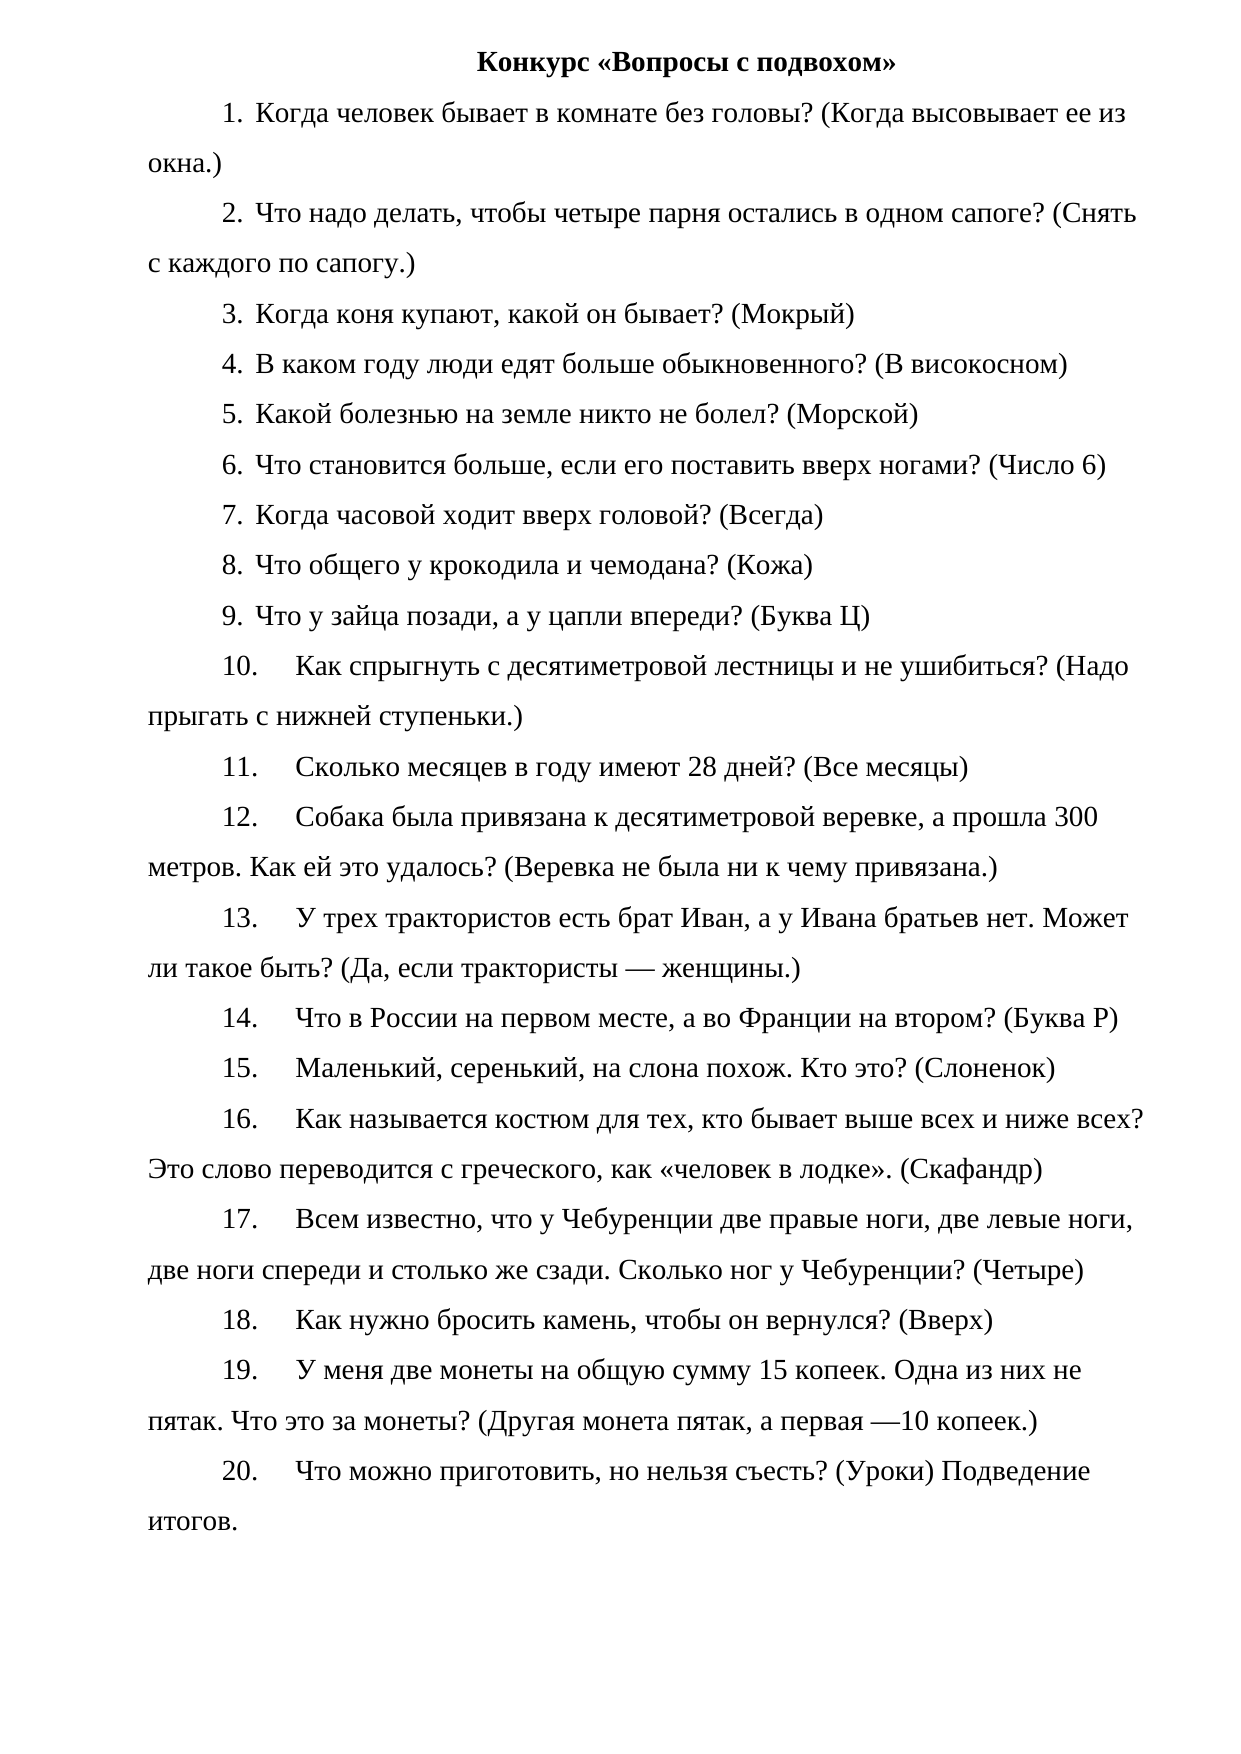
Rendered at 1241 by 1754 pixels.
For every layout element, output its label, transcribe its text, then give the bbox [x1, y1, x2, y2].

list 4. В каком году люди едят больше обыкновенного? (В високосном) [148, 346, 1152, 380]
list Конкурс «Вопросы с подвохом» [148, 44, 1152, 78]
list 8. Что общего у крокодила и чемодана? (Кожа) [148, 547, 1152, 581]
list 15. Маленький, серенький, на слона похож. Кто это? (Слоненок) [148, 1051, 1152, 1084]
list 18. Как нужно бросить камень, чтобы он вернулся? (Вверх) [148, 1302, 1152, 1336]
list 3. Когда коня купают, какой он бывает? (Мокрый) [148, 296, 1152, 329]
list 11. Сколько месяцев в году имеют 28 дней? (Все месяцы) [148, 749, 1152, 782]
list 14. Что в России на первом месте, а во Франции на втором? (Буква Р) [148, 1000, 1152, 1034]
list 20. Что можно приготовить, но нельзя съесть? (Уроки) Подведение итогов. [148, 1453, 1152, 1537]
list 17. Всем известно, что у Чебуренции две правые ноги, две левые ноги, две ноги спереди и столько же сзади. Сколько ног у Чебуренции? (Четыре) [148, 1202, 1152, 1285]
list 5. Какой болезнью на земле никто не болел? (Морской) [148, 397, 1152, 430]
list 7. Когда часовой ходит вверх головой? (Всегда) [148, 497, 1152, 531]
list 12. Собака была привязана к десятиметровой веревке, а прошла 300 метров. Как ей это удалось? (Веревка не была ни к чему привязана.) [148, 799, 1152, 883]
list 10. Как спрыгнуть с десятиметровой лестницы и не ушибиться? (Надо прыгать с нижней ступеньки.) [148, 648, 1152, 732]
list 13. У трех трактористов есть брат Иван, а у Ивана братьев нет. Может ли такое быть? (Да, если трактористы — женщины.) [148, 900, 1152, 983]
list 6. Что становится больше, если его поставить вверх ногами? (Число 6) [148, 447, 1152, 480]
list 19. У меня две монеты на общую сумму 15 копеек. Одна из них не пятак. Что это за монеты? (Другая монета пятак, а первая —10 копеек.) [148, 1352, 1152, 1436]
list 9. Что у зайца позади, а у цапли впереди? (Буква Ц) [148, 598, 1152, 631]
list 1. Когда человек бывает в комнате без головы? (Когда высовывает ее из окна.) [148, 95, 1152, 178]
list 16. Как называется костюм для тех, кто бывает выше всех и ниже всех? Это слово переводится с греческого, как «человек в лодке». (Скафандр) [148, 1101, 1152, 1185]
list 2. Что надо делать, чтобы четыре парня остались в одном сапоге? (Снять с каждого по caпoгy.) [148, 195, 1152, 279]
